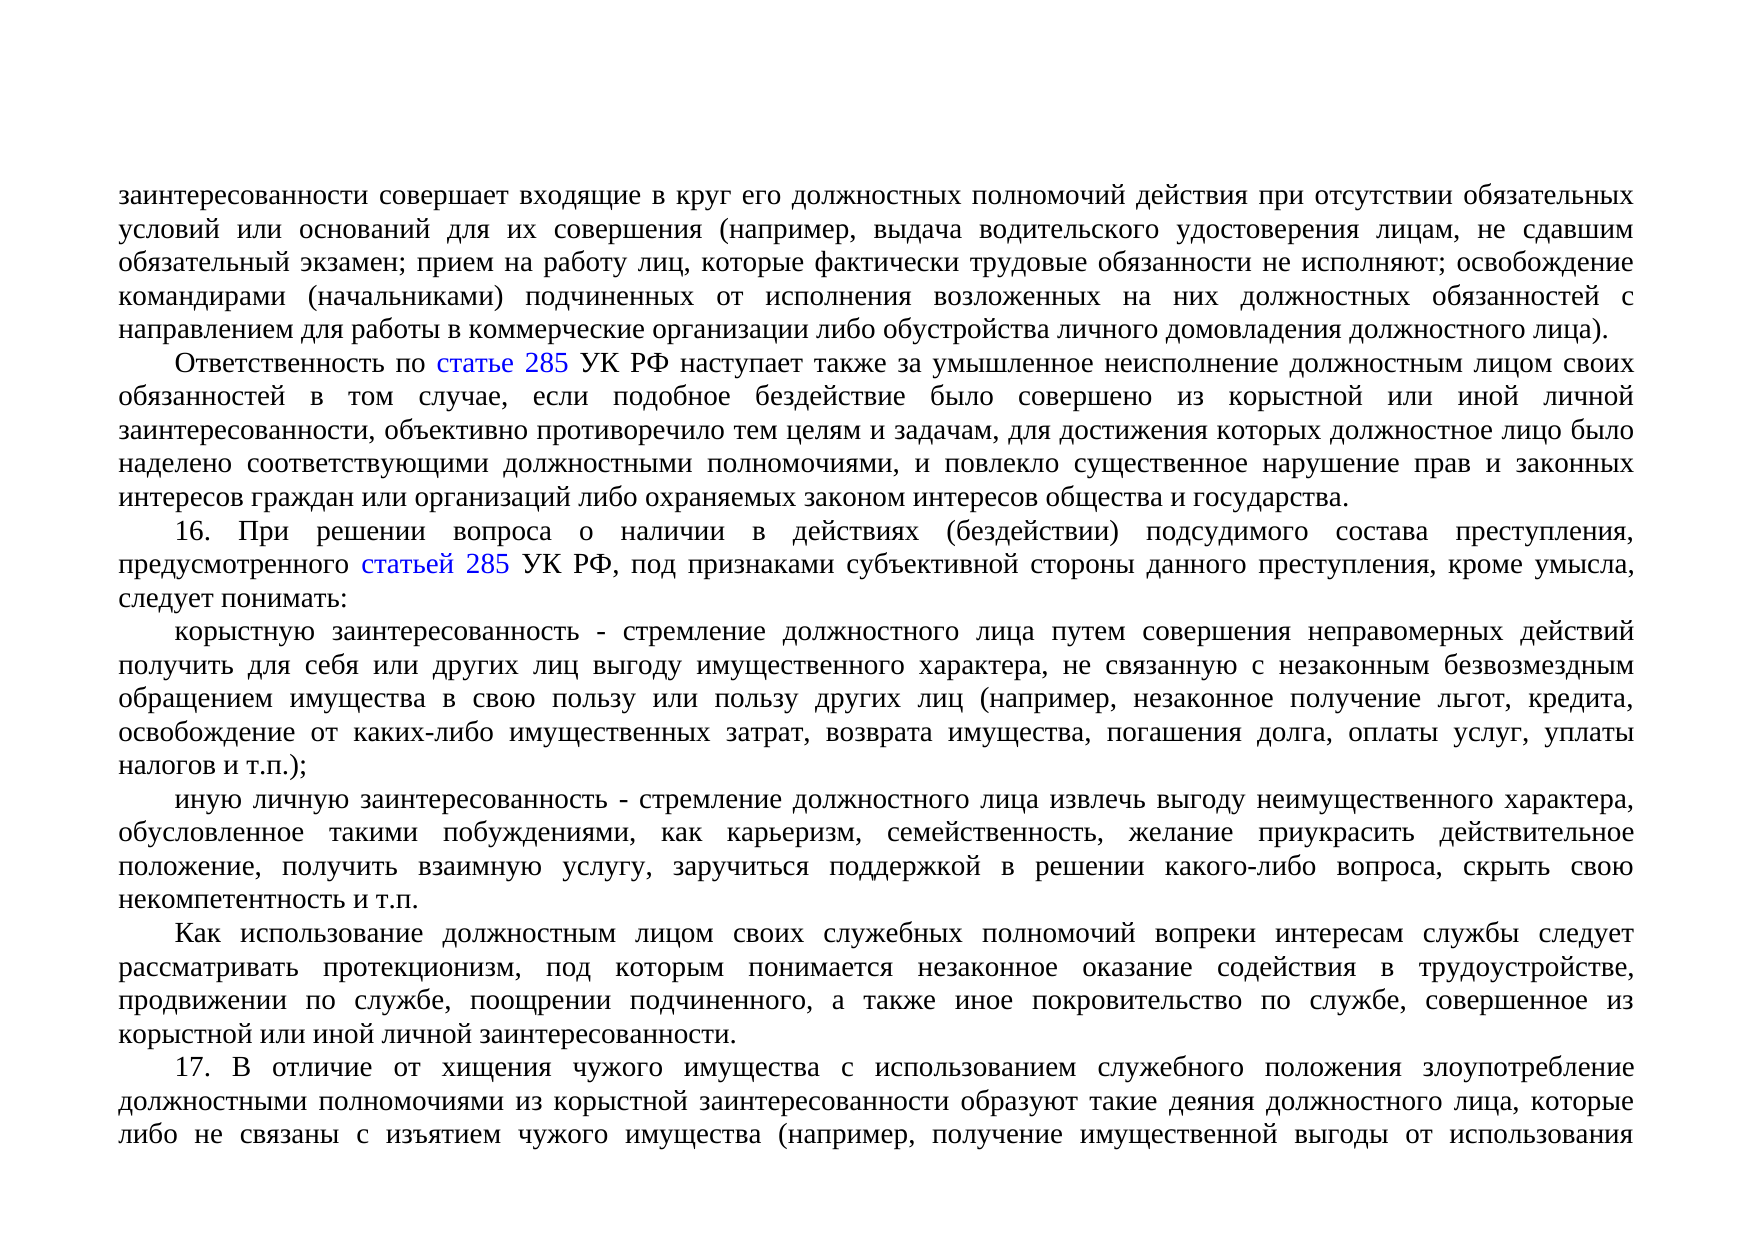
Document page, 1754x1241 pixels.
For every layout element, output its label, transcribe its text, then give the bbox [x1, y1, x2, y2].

text корыстную заинтересованность - стремление должностного лица путем совершения неправомерных действий получить для себя или других лиц выгоду имущественного характера, не связанную с незаконным безвозмездным обращением имущества в свою пользу или пользу других лиц (например, незаконное получение льгот, кредита, освобождение от каких-либо имущественных затрат, возврата имущества, погашения долга, оплаты услуг, уплаты налогов и т.п.); [118, 613, 1636, 781]
text Ответственность по статье 285 УК РФ наступает также за умышленное неисполнение должностным лицом своих обязанностей в том случае, если подобное бездействие было совершено из корыстной или иной личной заинтересованности, объективно противоречило тем целям и задачам, для достижения которых должностное лицо было наделено соответствующими должностными полномочиями, и повлекло существенное нарушение прав и законных интересов граждан или организаций либо охраняемых законом интересов общества и государства. [118, 345, 1636, 513]
text Как использование должностным лицом своих служебных полномочий вопреки интересам службы следует рассматривать протекционизм, под которым понимается незаконное оказание содействия в трудоустройстве, продвижении по службе, поощрении подчиненного, а также иное покровительство по службе, совершенное из корыстной или иной личной заинтересованности. [118, 915, 1636, 1049]
text иную личную заинтересованность - стремление должностного лица извлечь выгоду неимущественного характера, обусловленное такими побуждениями, как карьеризм, семейственность, желание приукрасить действительное положение, получить взаимную услугу, заручиться поддержкой в решении какого-либо вопроса, скрыть свою некомпетентность и т.п. [118, 781, 1636, 915]
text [118, 1049, 1636, 1150]
text 16. При решении вопроса о наличии в действиях (бездействии) подсудимого состава преступления, предусмотренного статьей 285 УК РФ, под признаками субъективной стороны данного преступления, кроме умысла, следует понимать: [118, 513, 1636, 613]
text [118, 177, 1636, 345]
